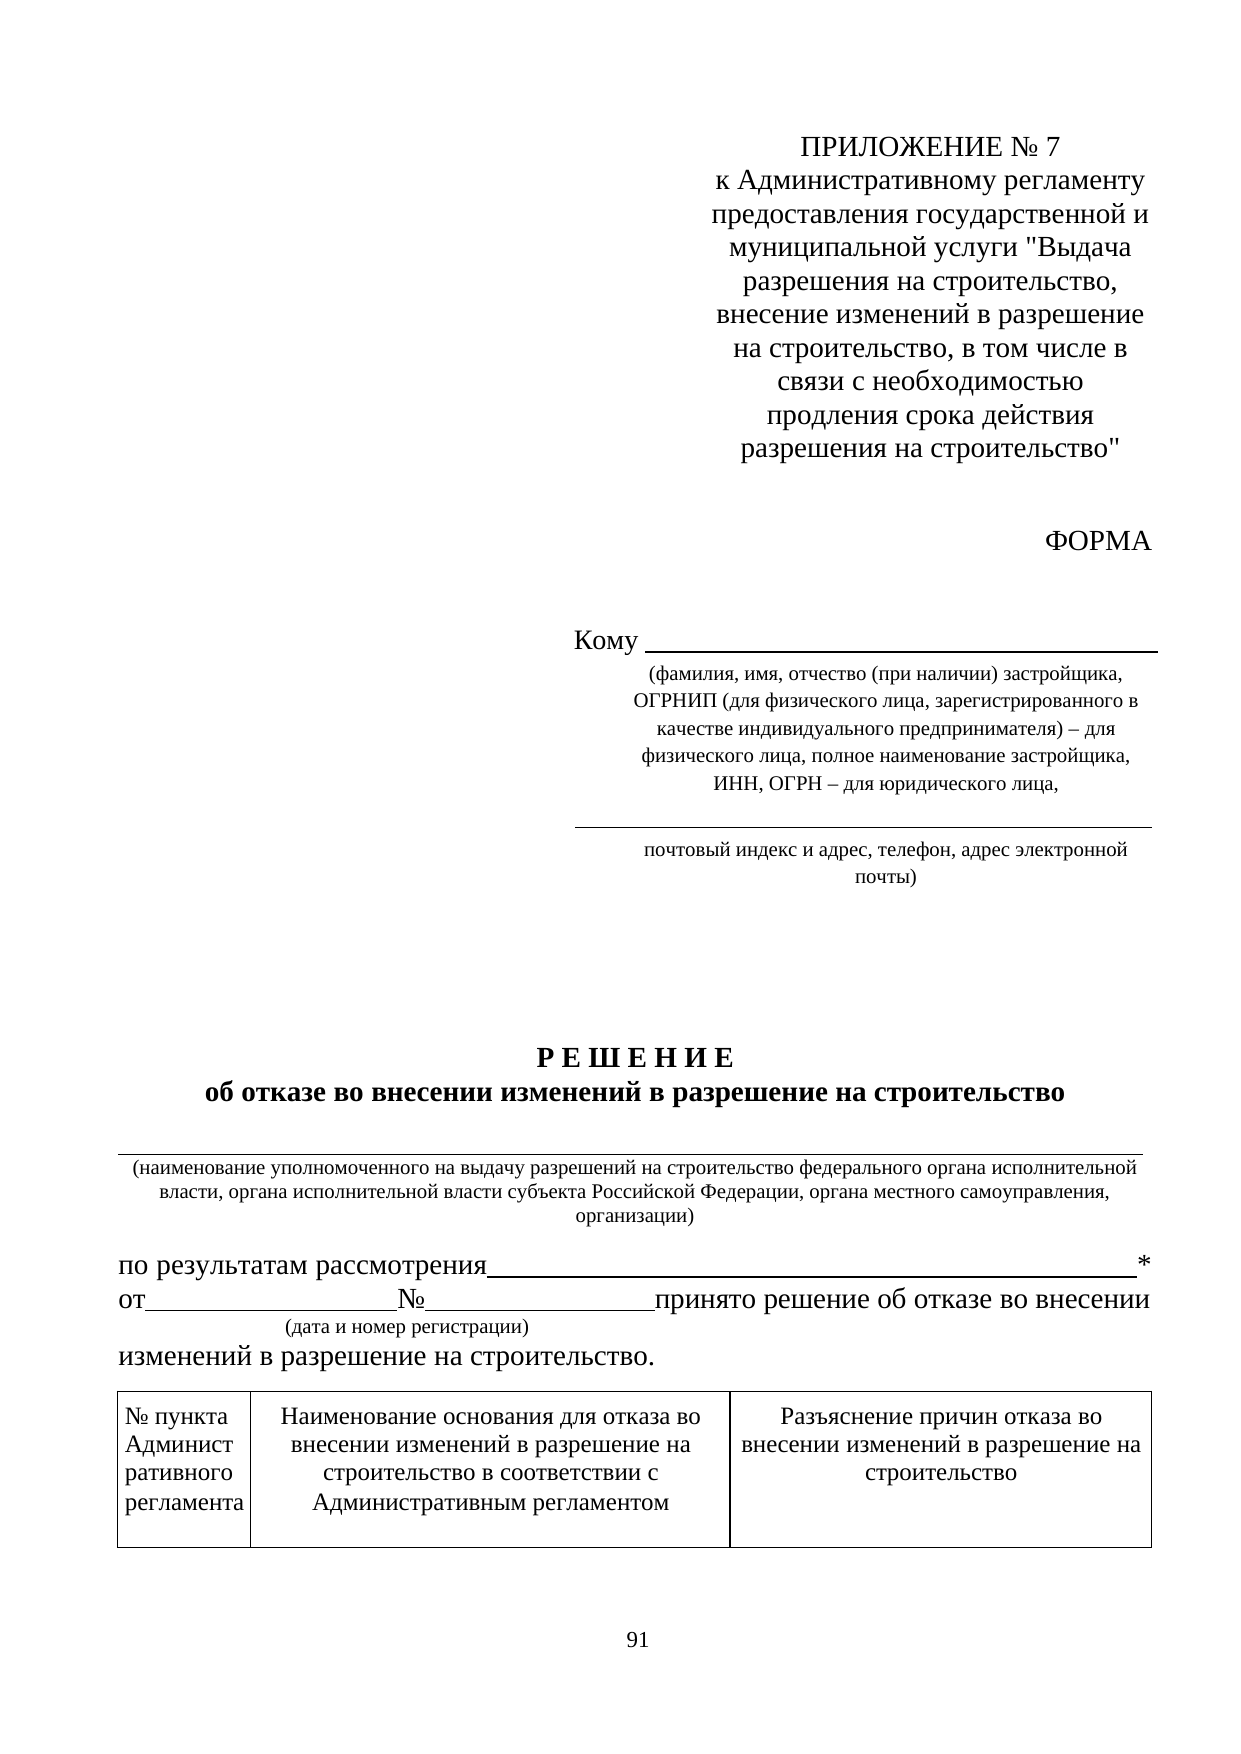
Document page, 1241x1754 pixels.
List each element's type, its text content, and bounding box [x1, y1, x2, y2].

text почтовый индекс и адрес, телефон, адрес электронной почты) [644, 827, 1129, 888]
table_cell внесении изменений в разрешение на [731, 1431, 1151, 1459]
subtitle Р Е Ш Е Н И Е [128, 1040, 1142, 1074]
text к Административному регламенту предоставления государственной и муниципальной услуги "Выдача разрешения на строительство, внесение изменений в разрешение на строительство, в том числе в связи с необходимостью продления срока действия разрешения на строительство" [711, 162, 1149, 464]
table_cell Админист [118, 1431, 250, 1459]
text по результатам рассмотрения * от № принято решение об отказе во внесении [118, 1247, 1152, 1314]
table_header Разъяснение причин отказа во [731, 1392, 1151, 1431]
text об отказе во внесении изменений в разрешение на строительство [123, 1074, 1146, 1107]
text (дата и номер регистрации) [285, 1314, 1169, 1338]
text (фамилия, имя, отчество (при наличии) застройщика, ОГРНИП (для физического лица, зарегистрированного в качестве индивидуального предпринимателя) – для физического лица, полное наименование застройщика, ИНН, ОГРН – для юридического лица, [633, 661, 1138, 795]
table_cell регламента [118, 1488, 250, 1547]
table_cell Административным регламентом [251, 1488, 729, 1547]
text ФОРМА [106, 523, 1152, 556]
text ПРИЛОЖЕНИЕ № 7 [714, 129, 1146, 162]
text Кому [573, 623, 1169, 656]
table_cell строительство [731, 1460, 1151, 1488]
table_cell внесении изменений в разрешение на [251, 1431, 729, 1459]
table_header Наименование основания для отказа во [251, 1392, 729, 1431]
text (наименование уполномоченного на выдачу разрешений на строительство федерального органа исполнительной власти, органа исполнительной власти субъекта Российской Федерации, органа местного самоуправления, организации) [128, 1149, 1141, 1227]
table_cell ративного [118, 1460, 250, 1488]
table_header № пункта [118, 1392, 250, 1431]
text изменений в разрешение на строительство. [118, 1338, 1169, 1372]
table_cell строительство в соответствии с [251, 1460, 729, 1488]
table_cell [731, 1488, 1151, 1547]
